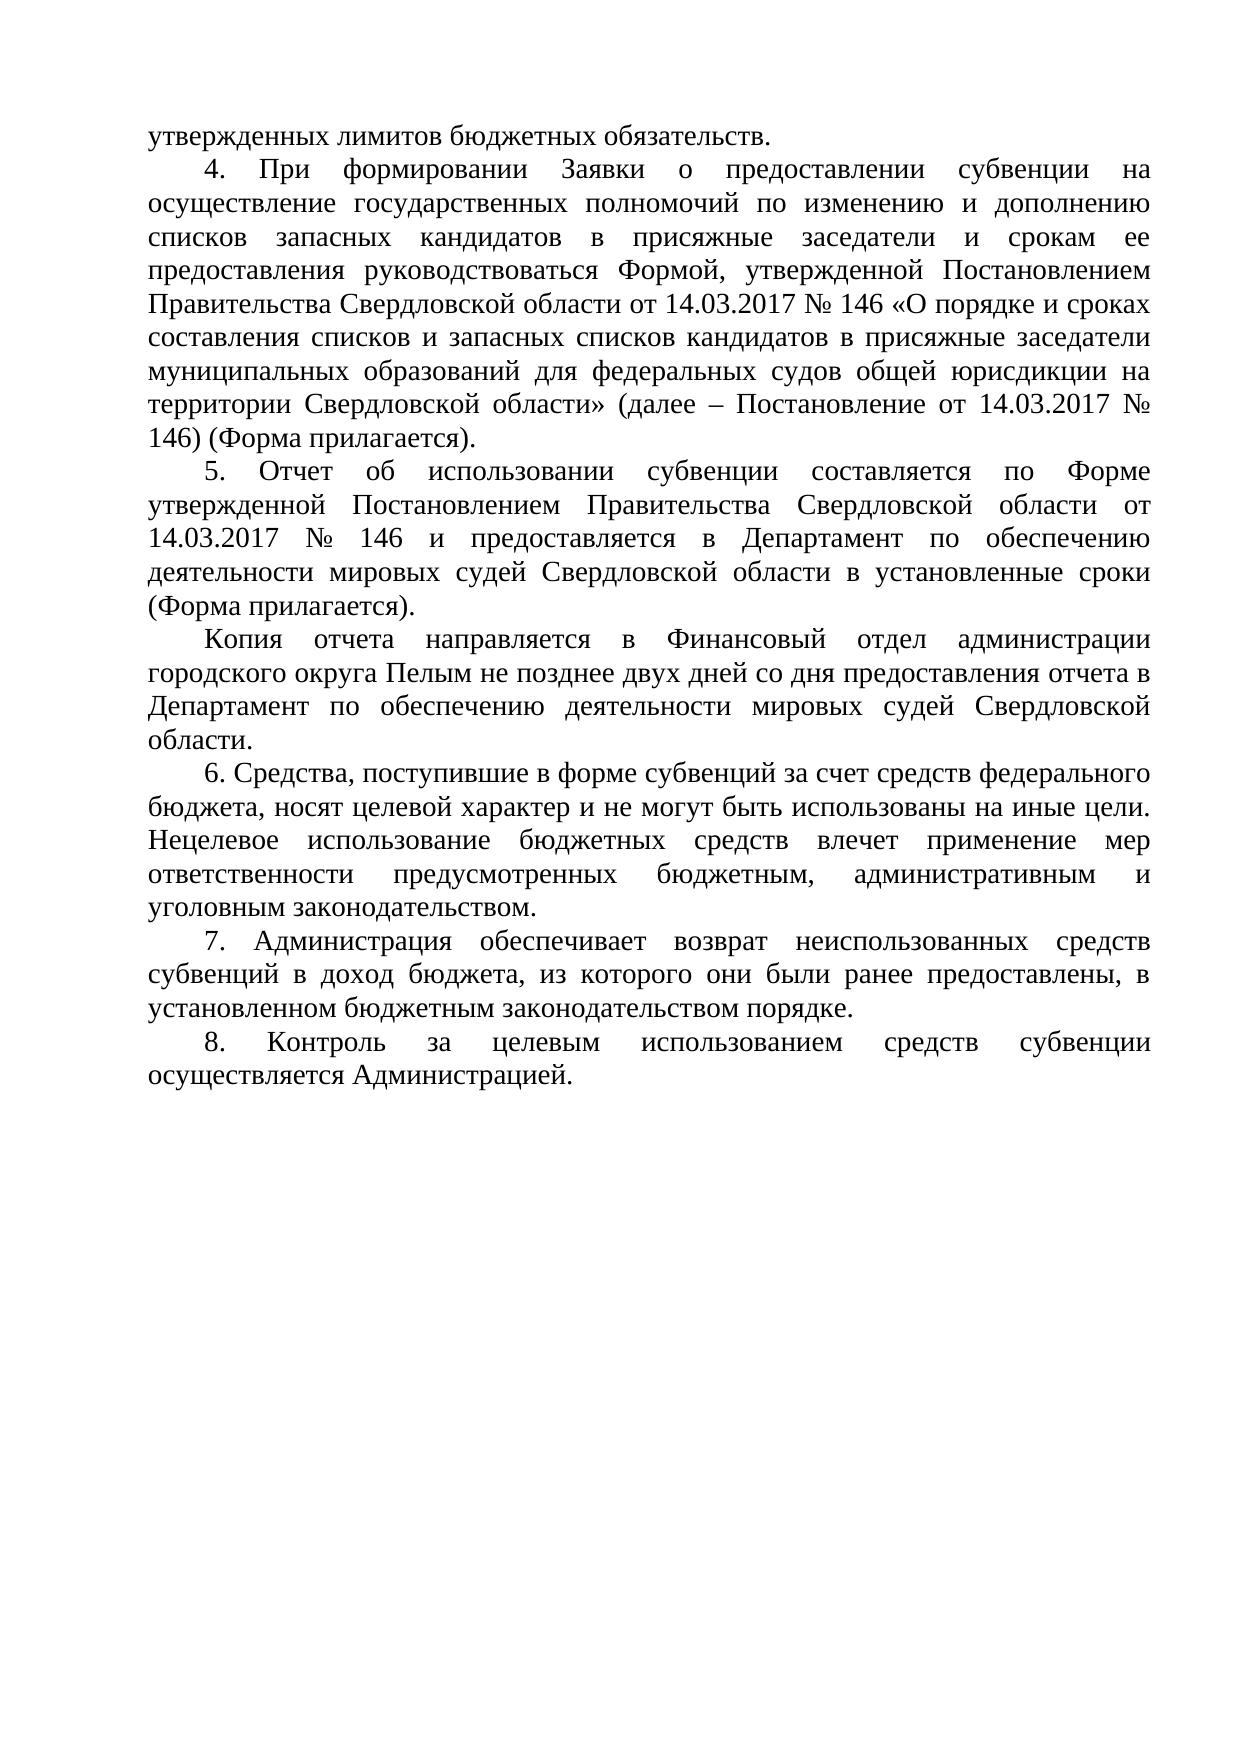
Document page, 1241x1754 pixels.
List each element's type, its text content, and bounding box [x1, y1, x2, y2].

text 8. Контроль за целевым использованием средств субвенции осуществляется Администрацией. [148, 1024, 1152, 1091]
text 5. Отчет об использовании субвенции составляется по Форме утвержденной Постановлением Правительства Свердловской области от 14.03.2017 № 146 и предоставляется в Департамент по обеспечению деятельности мировых судей Свердловской области в установленные сроки (Форма прилагается). [148, 453, 1152, 621]
text 7. Администрация обеспечивает возврат неиспользованных средств субвенций в доход бюджета, из которого они были ранее предоставлены, в установленном бюджетным законодательством порядке. [148, 923, 1152, 1024]
text 4. При формировании Заявки о предоставлении субвенции на осуществление государственных полномочий по изменению и дополнению списков запасных кандидатов в присяжные заседатели и срокам ее предоставления руководствоваться Формой, утвержденной Постановлением Правительства Свердловской области от 14.03.2017 № 146 «О порядке и сроках составления списков и запасных списков кандидатов в присяжные заседатели муниципальных образований для федеральных судов общей юрисдикции на территории Свердловской области» (далее – Постановление от 14.03.2017 № 146) (Форма прилагается). [148, 152, 1152, 453]
text Копия отчета направляется в Финансовый отдел администрации городского округа Пелым не позднее двух дней со дня предоставления отчета в Департамент по обеспечению деятельности мировых судей Свердловской области. [148, 621, 1152, 755]
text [148, 118, 1152, 152]
text 6. Средства, поступившие в форме субвенций за счет средств федерального бюджета, носят целевой характер и не могут быть использованы на иные цели. Нецелевое использование бюджетных средств влечет применение мер ответственности предусмотренных бюджетным, административным и уголовным законодательством. [148, 755, 1152, 923]
